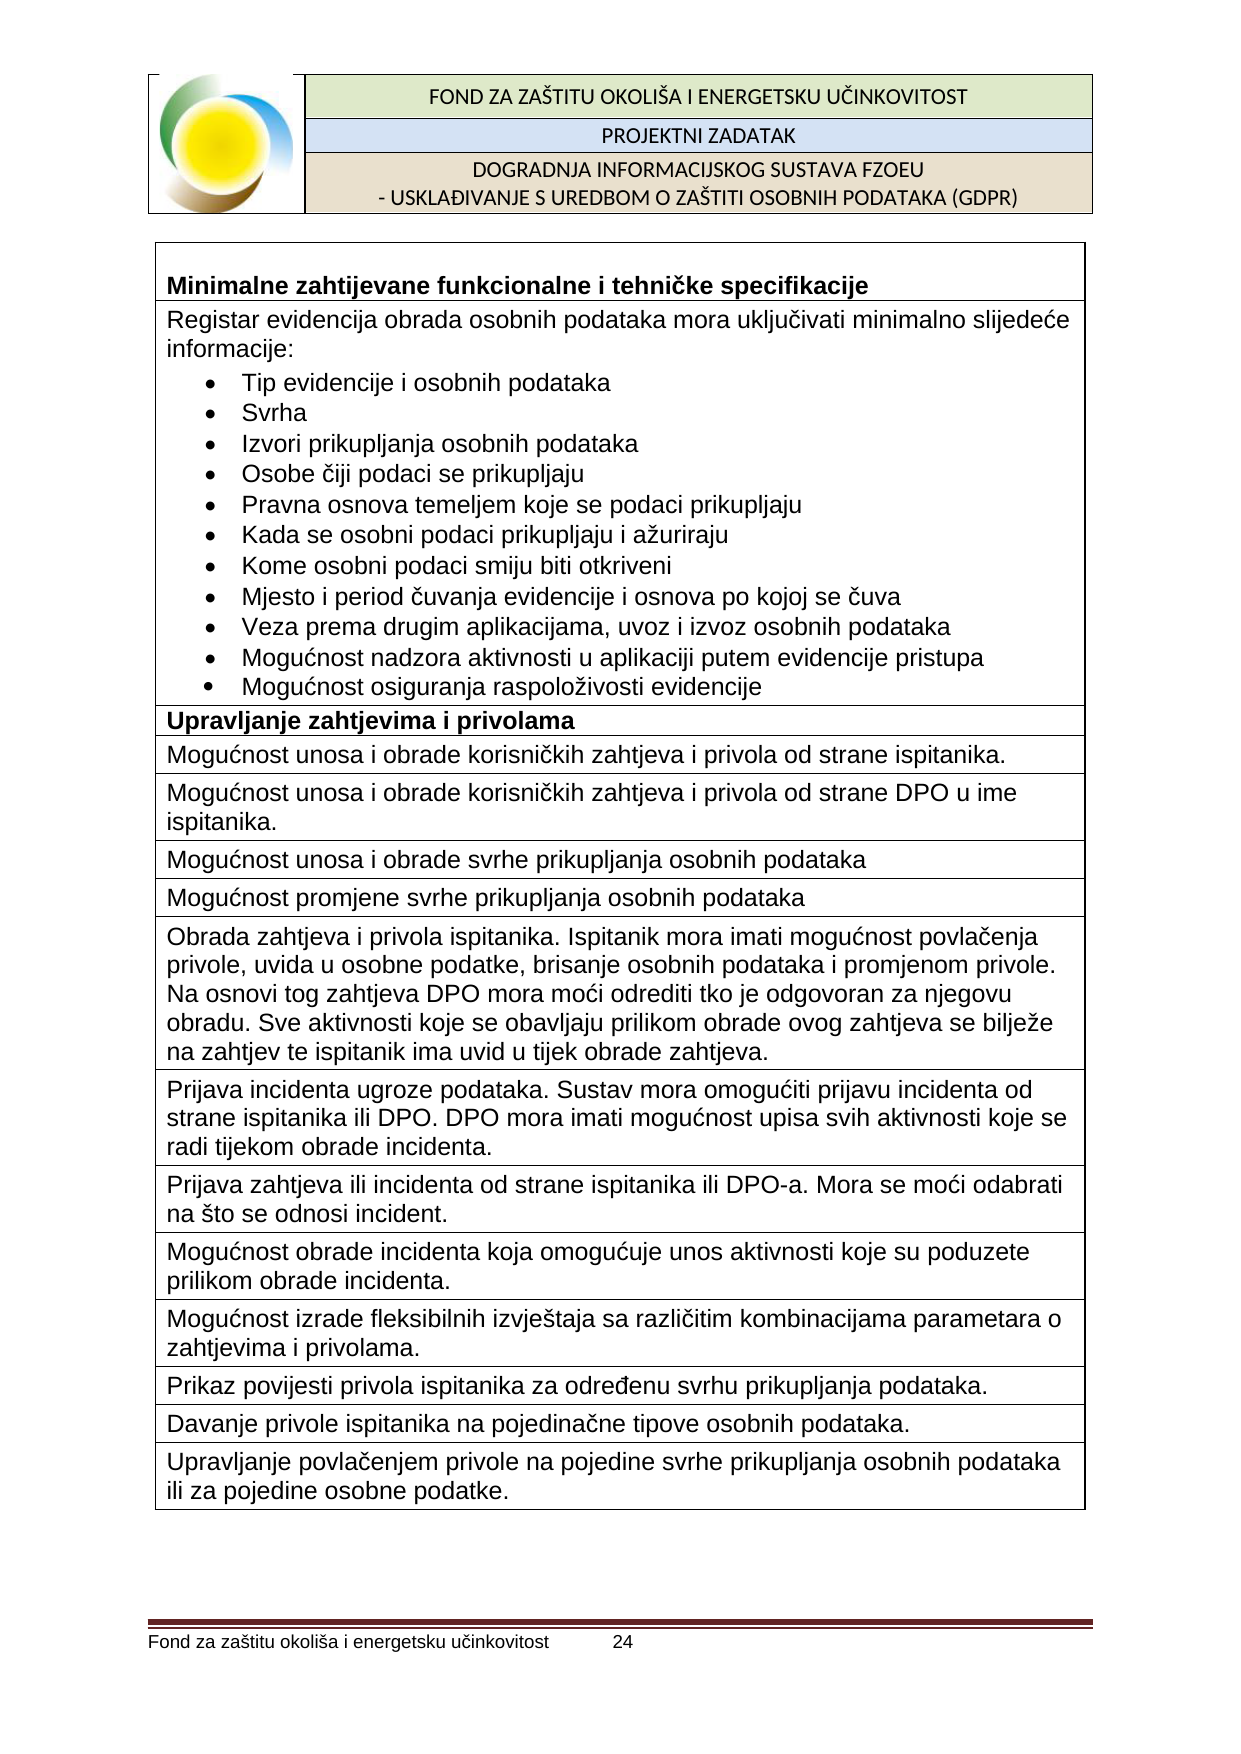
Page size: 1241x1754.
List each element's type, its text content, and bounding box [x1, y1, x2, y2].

table_cell Registar evidencija obrada osobnih podataka mora uključivati minimalno slijedeće informacije: Tip evidencije i osobnih podataka Svrha Izvori prikupljanja osobnih podataka Osobe čiji podaci se prikupljaju Pravna osnova temeljem koje se podaci prikupljaju Kada se osobni podaci prikupljaju i ažuriraju Kome osobni podaci smiju biti otkriveni Mjesto i period čuvanja evidencije i osnova po kojoj se čuva Veza prema drugim aplikacijama, uvoz i izvoz osobnih podataka Mogućnost nadzora aktivnosti u aplikaciji putem evidencije pristupa Mogućnost osiguranja raspoloživosti evidencije [156, 301, 1084, 705]
table_cell Mogućnost promjene svrhe prikupljanja osobnih podataka [156, 879, 1084, 916]
table_cell Upravljanje povlačenjem privole na pojedine svrhe prikupljanja osobnih podataka ili za pojedine osobne podatke. [156, 1443, 1084, 1509]
table_header Minimalne zahtijevane funkcionalne i tehničke specifikacije [156, 243, 1084, 300]
table_cell Prikaz povijesti privola ispitanika za određenu svrhu prikupljanja podataka. [156, 1367, 1084, 1404]
table_cell Mogućnost unosa i obrade korisničkih zahtjeva i privola od strane DPO u ime ispitanika. [156, 774, 1084, 840]
table_cell Mogućnost izrade fleksibilnih izvještaja sa različitim kombinacijama parametara o zahtjevima i privolama. [156, 1300, 1084, 1366]
table_cell Mogućnost unosa i obrade svrhe prikupljanja osobnih podataka [156, 841, 1084, 878]
table_cell Davanje privole ispitanika na pojedinačne tipove osobnih podataka. [156, 1405, 1084, 1442]
table_cell Prijava zahtjeva ili incidenta od strane ispitanika ili DPO-a. Mora se moći odabrati na što se odnosi incident. [156, 1166, 1084, 1232]
table_cell Mogućnost obrade incidenta koja omogućuje unos aktivnosti koje su poduzete prilikom obrade incidenta. [156, 1233, 1084, 1299]
table_cell Prijava incidenta ugroze podataka. Sustav mora omogućiti prijavu incidenta od strane ispitanika ili DPO. DPO mora imati mogućnost upisa svih aktivnosti koje se radi tijekom obrade incidenta. [156, 1070, 1084, 1165]
table_cell Obrada zahtjeva i privola ispitanika. Ispitanik mora imati mogućnost povlačenja privole, uvida u osobne podatke, brisanje osobnih podataka i promjenom privole. Na osnovi tog zahtjeva DPO mora moći odrediti tko je odgovoran za njegovu obradu. Sve aktivnosti koje se obavljaju prilikom obrade ovog zahtjeva se bilježe na zahtjev te ispitanik ima uvid u tijek obrade zahtjeva. [156, 917, 1084, 1069]
table_cell Upravljanje zahtjevima i privolama [156, 706, 1084, 735]
table_cell Mogućnost unosa i obrade korisničkih zahtjeva i privola od strane ispitanika. [156, 736, 1084, 773]
